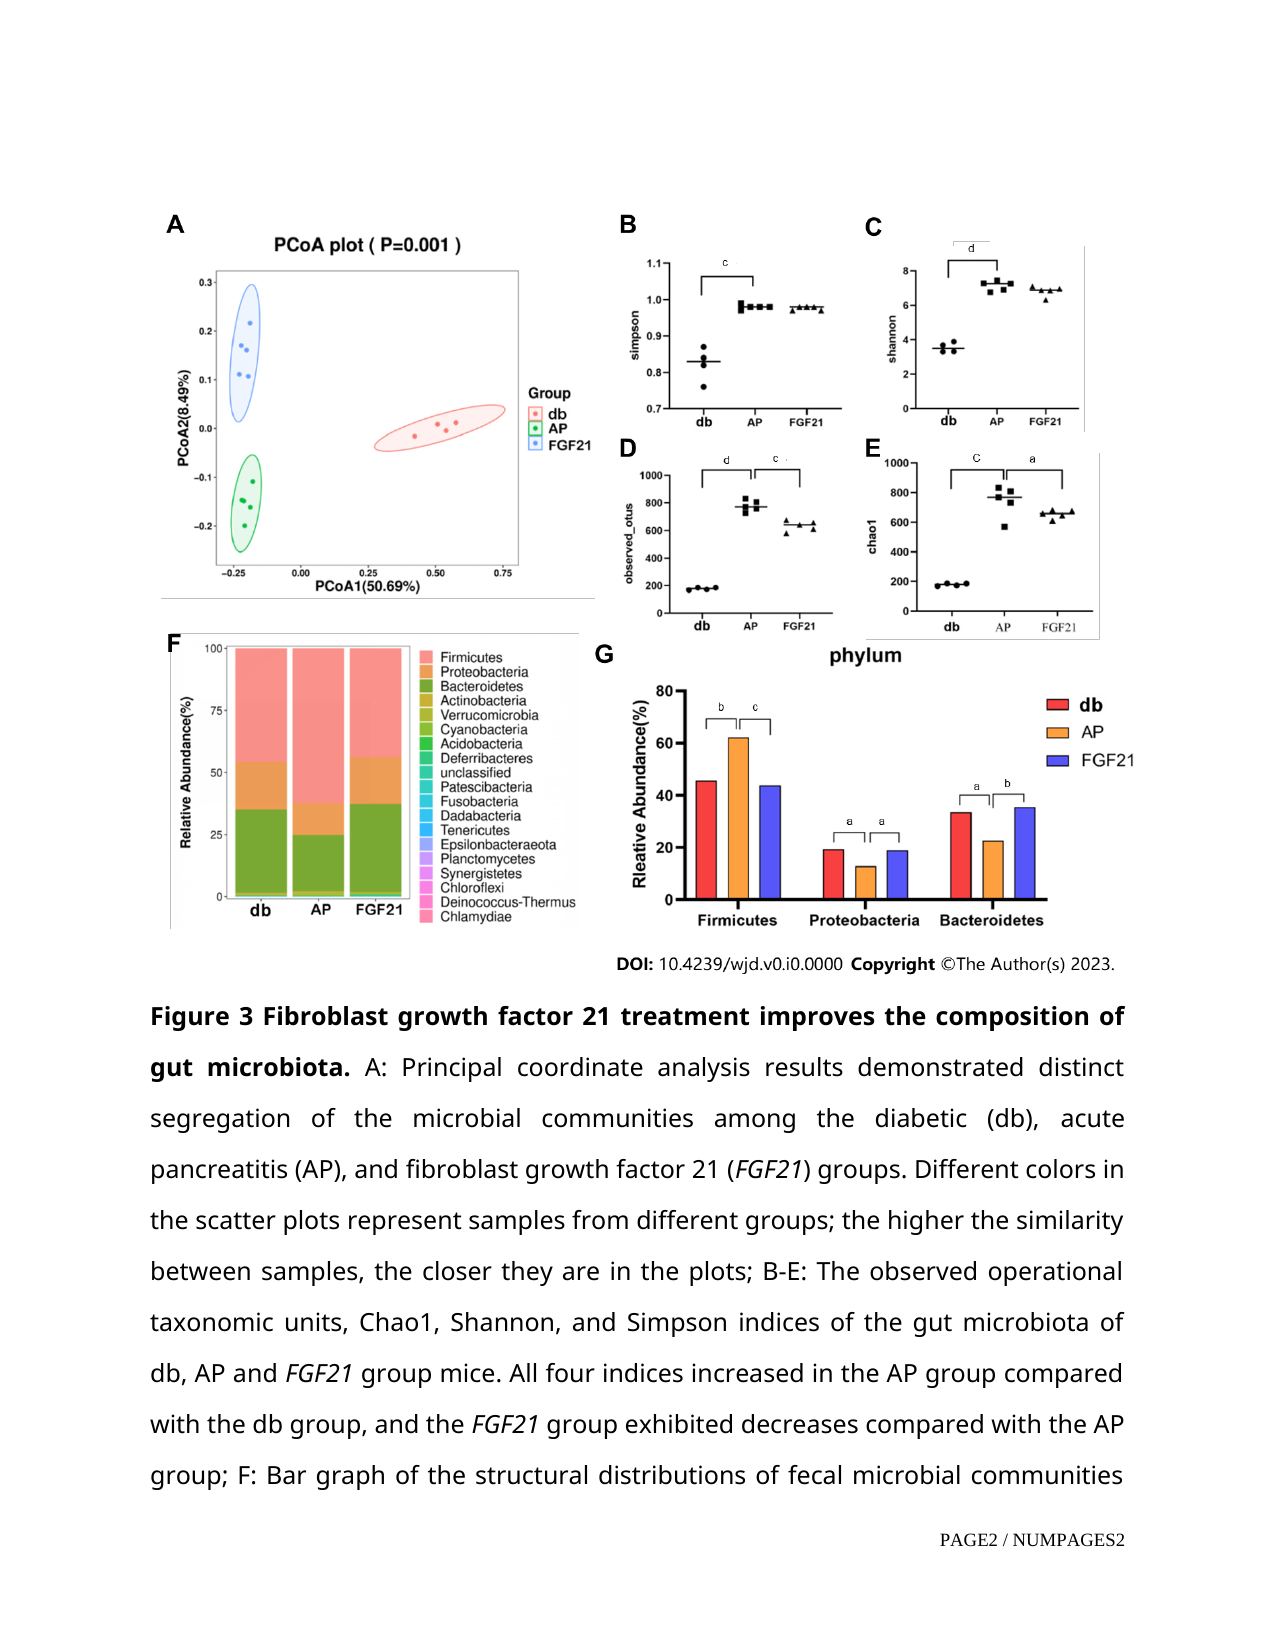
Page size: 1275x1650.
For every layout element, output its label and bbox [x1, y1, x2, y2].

text [150, 998, 1125, 1492]
picture [150, 201, 1135, 984]
